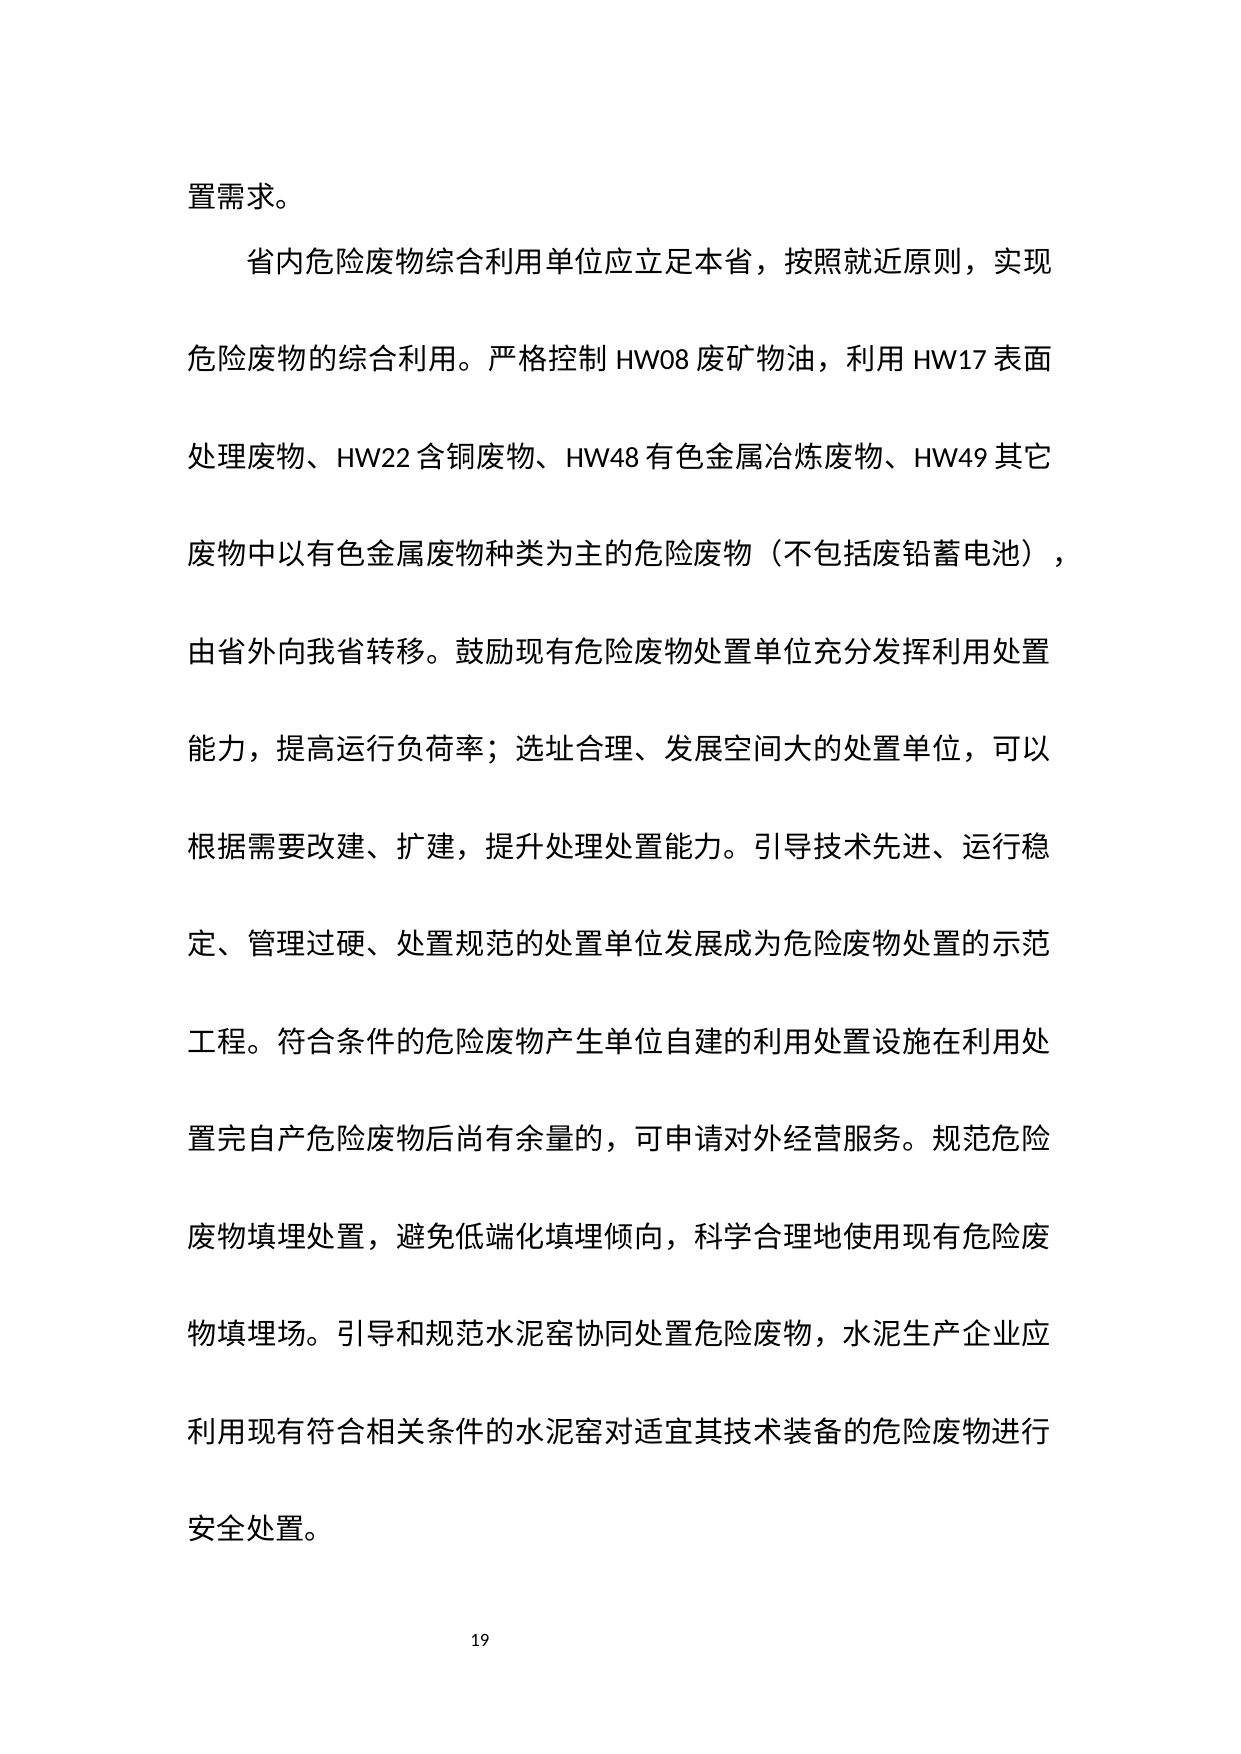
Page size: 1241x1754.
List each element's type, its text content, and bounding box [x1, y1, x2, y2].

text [187, 162, 1053, 227]
text 省内危险废物综合利用单位应立足本省，按照就近原则，实现危险废物的综合利用。严格控制HW08废矿物油，利用HW17表面处理废物、HW22含铜废物、HW48有色金属冶炼废物、HW49其它废物中以有色金属废物种类为主的危险废物（不包括废铅蓄电池），由省外向我省转移。鼓励现有危险废物处置单位充分发挥利用处置能力，提高运行负荷率；选址合理、发展空间大的处置单位，可以根据需要改建、扩建，提升处理处置能力。引导技术先进、运行稳定、管理过硬、处置规范的处置单位发展成为危险废物处置的示范工程。符合条件的危险废物产生单位自建的利用处置设施在利用处置完自产危险废物后尚有余量的，可申请对外经营服务。规范危险废物填埋处置，避免低端化填埋倾向，科学合理地使用现有危险废物填埋场。引导和规范水泥窑协同处置危险废物，水泥生产企业应利用现有符合相关条件的水泥窑对适宜其技术装备的危险废物进行安全处置。 [187, 227, 1053, 1559]
